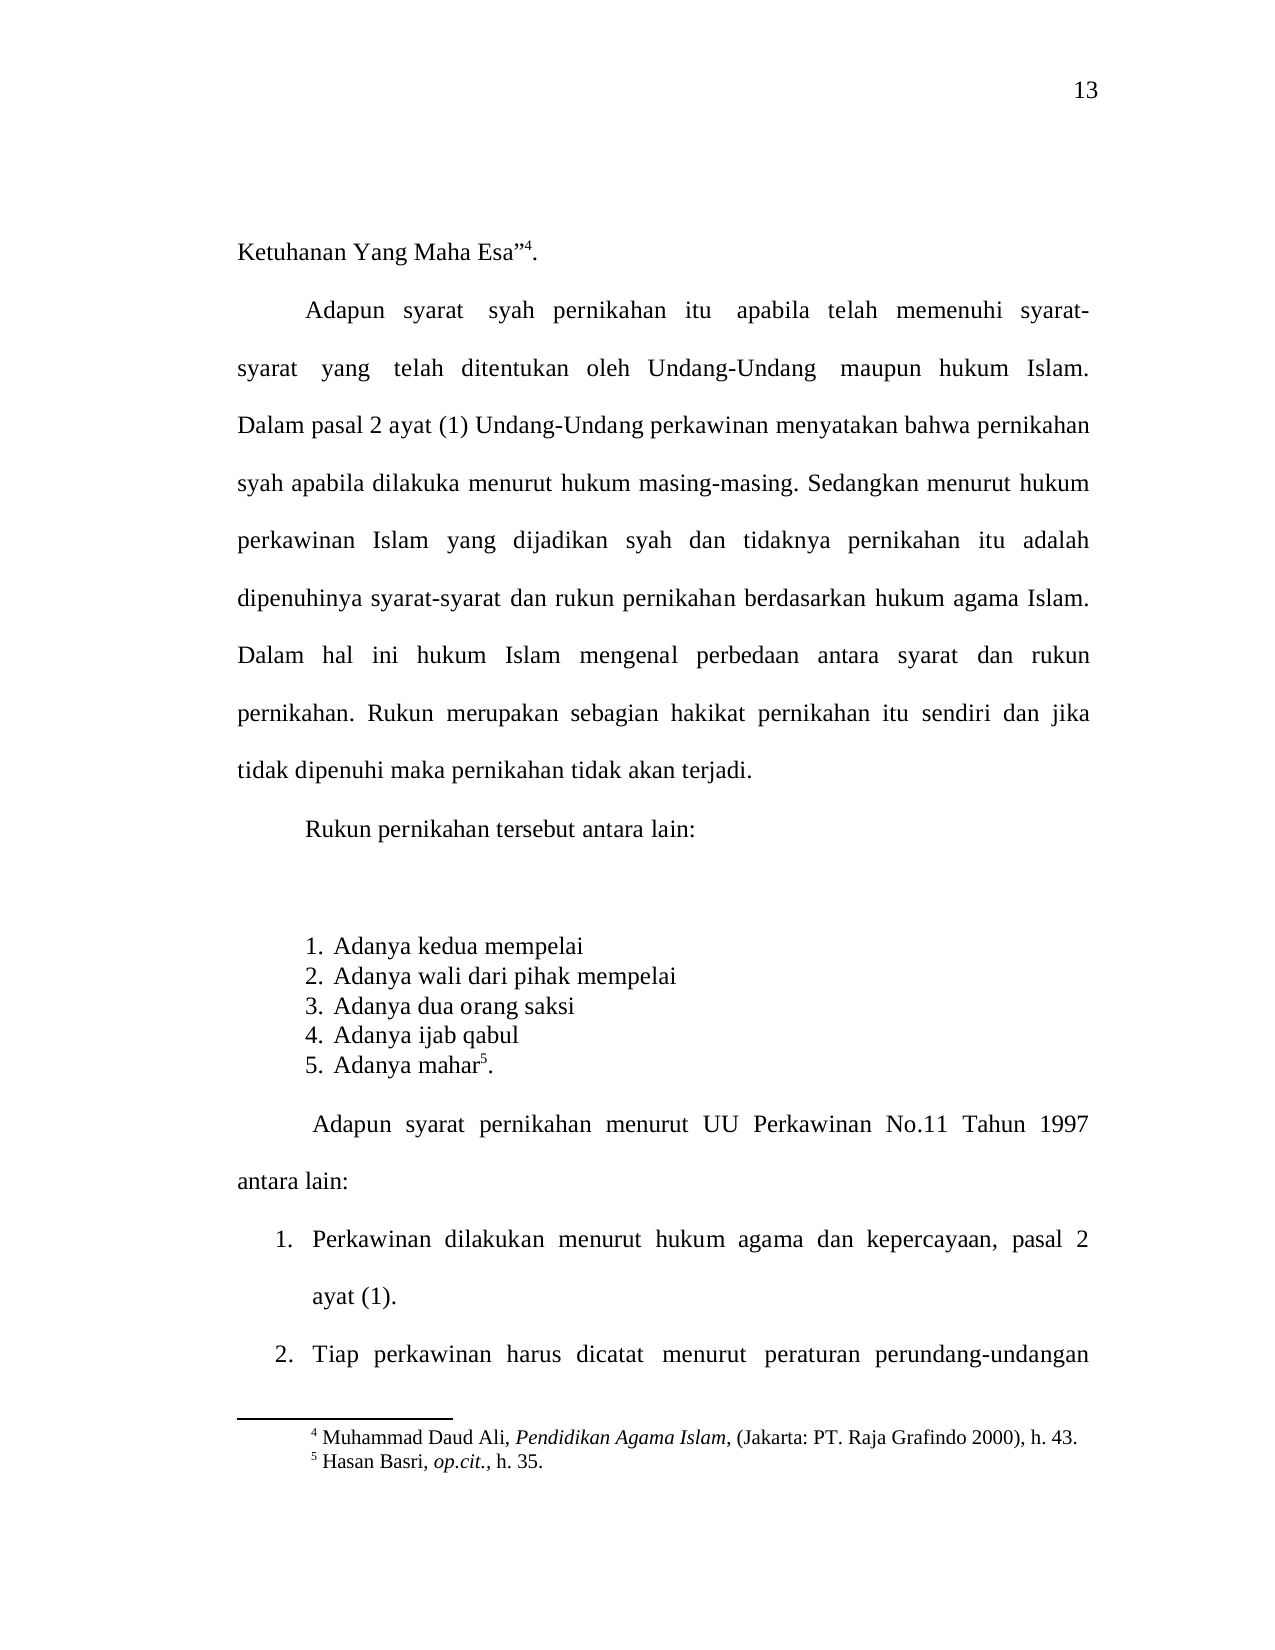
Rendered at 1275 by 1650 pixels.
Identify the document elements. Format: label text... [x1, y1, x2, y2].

text Adapun syarat pernikahan menurut UU Perkawinan No.11 Tahun 1997 antara lain: [237, 1109, 1089, 1195]
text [237, 237, 1090, 266]
text 2. Adanya wali dari pihak mempelai [237, 961, 1090, 990]
text 5. Adanya mahar. [237, 1050, 1090, 1079]
list Perkawinan dilakukan menurut hukum agama dan kepercayaan, pasal 2 ayat (1). [274, 1224, 1089, 1310]
text 3. Adanya dua orang saksi [237, 991, 1090, 1019]
text 1. Adanya kedua mempelai [237, 931, 1090, 960]
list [274, 1339, 1089, 1368]
text 4. Adanya ijab qabul [237, 1021, 1090, 1049]
text Adapun syarat syah pernikahan itu apabila telah memenuhi syarat- syarat yang telah ditentukan oleh Undang-Undang maupun hukum Islam. Dalam pasal 2 ayat (1) Undang-Undang perkawinan menyatakan bahwa pernikahan syah apabila dilakuka menurut hukum masing-masing. Sedangkan menurut hukum perkawinan Islam yang dijadikan syah dan tidaknya pernikahan itu adalah dipenuhinya syarat-syarat dan rukun pernikahan berdasarkan hukum agama Islam. Dalam hal ini hukum Islam mengenal perbedaan antara syarat dan rukun pernikahan. Rukun merupakan sebagian hakikat pernikahan itu sendiri dan jika tidak dipenuhi maka pernikahan tidak akan terjadi. [237, 296, 1090, 784]
text Rukun pernikahan tersebut antara lain: [237, 814, 1090, 843]
